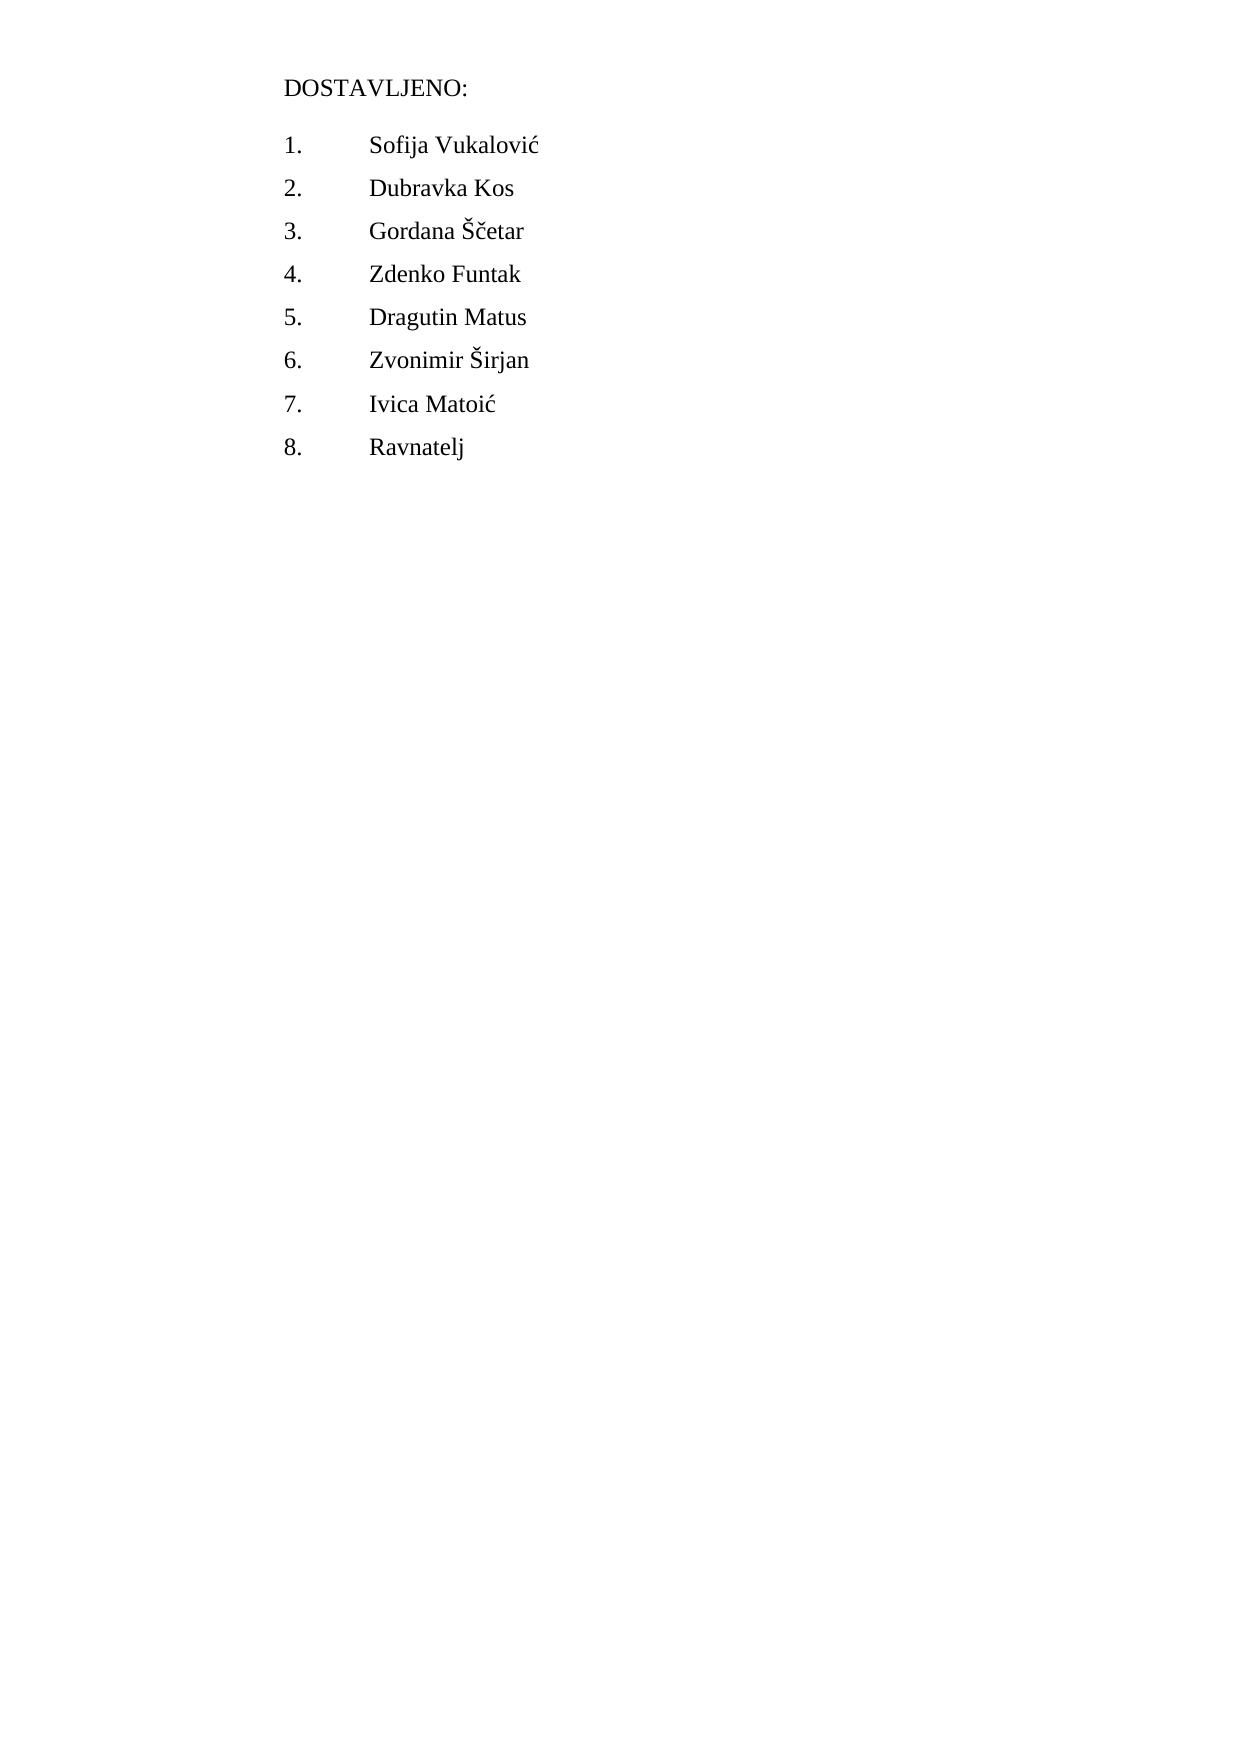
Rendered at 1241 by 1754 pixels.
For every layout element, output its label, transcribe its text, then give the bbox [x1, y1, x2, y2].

list 7. Ivica Matoić [283, 389, 1093, 417]
text DOSTAVLJENO: [210, 73, 1093, 102]
list 8. Ravnatelj [283, 432, 1093, 461]
list 6. Zvonimir Širjan [283, 346, 1093, 374]
list 3. Gordana Ščetar [283, 216, 1093, 245]
list 4. Zdenko Funtak [283, 259, 1093, 288]
list 2. Dubravka Kos [283, 173, 1093, 202]
list 1. Sofija Vukalović [283, 130, 1093, 159]
list 5. Dragutin Matus [283, 302, 1093, 331]
